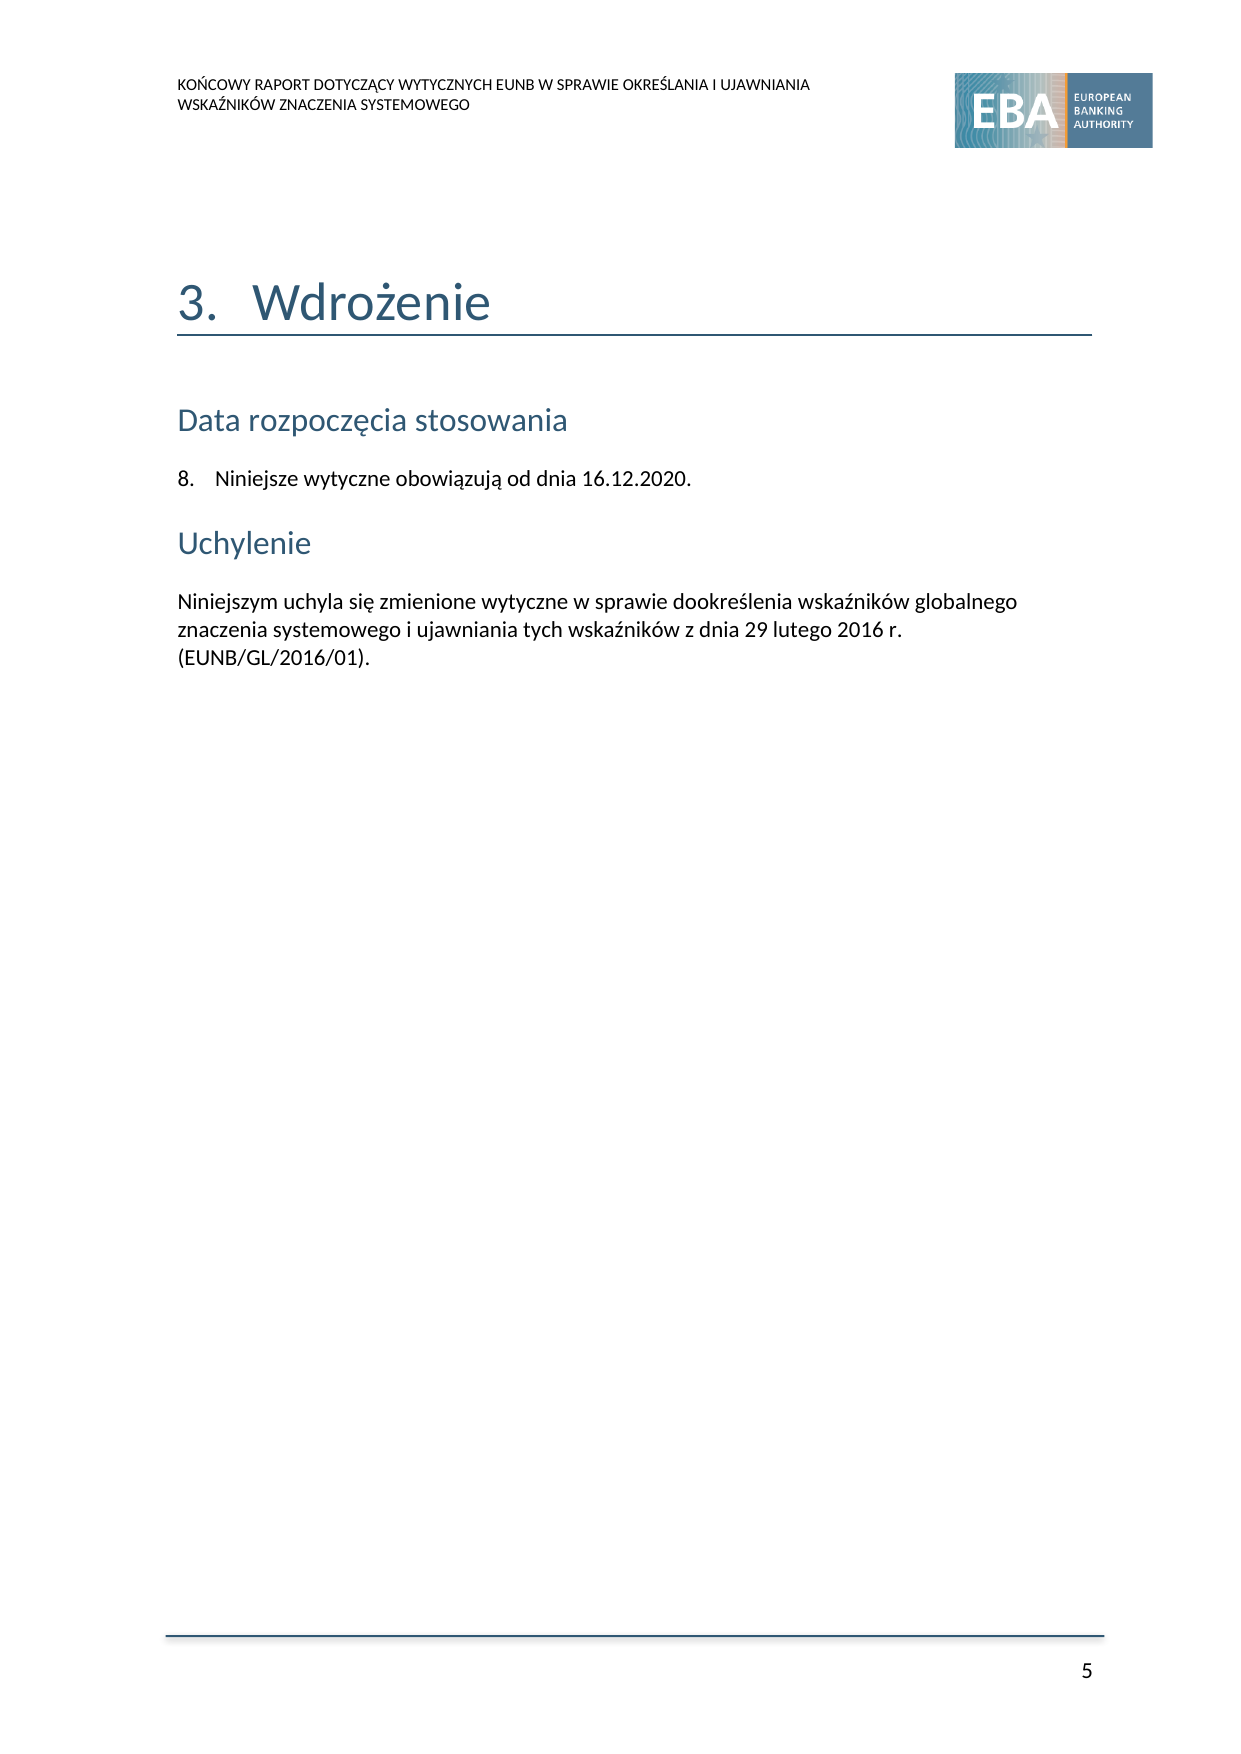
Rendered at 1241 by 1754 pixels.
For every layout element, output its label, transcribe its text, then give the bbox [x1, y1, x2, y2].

title Data rozpoczęcia stosowania [177, 399, 1092, 439]
text Niniejszym uchyla się zmienione wytyczne w sprawie dookreślenia wskaźników globalnego znaczenia systemowego i ujawniania tych wskaźników z dnia 29 lutego 2016 r. (EUNB/GL/2016/01). [177, 587, 1092, 671]
text Wdrożenie [177, 274, 1092, 334]
picture [954, 73, 1153, 148]
list Niniejsze wytyczne obowiązują od dnia 16.12.2020. [177, 464, 1092, 492]
title Uchylenie [177, 522, 1092, 562]
